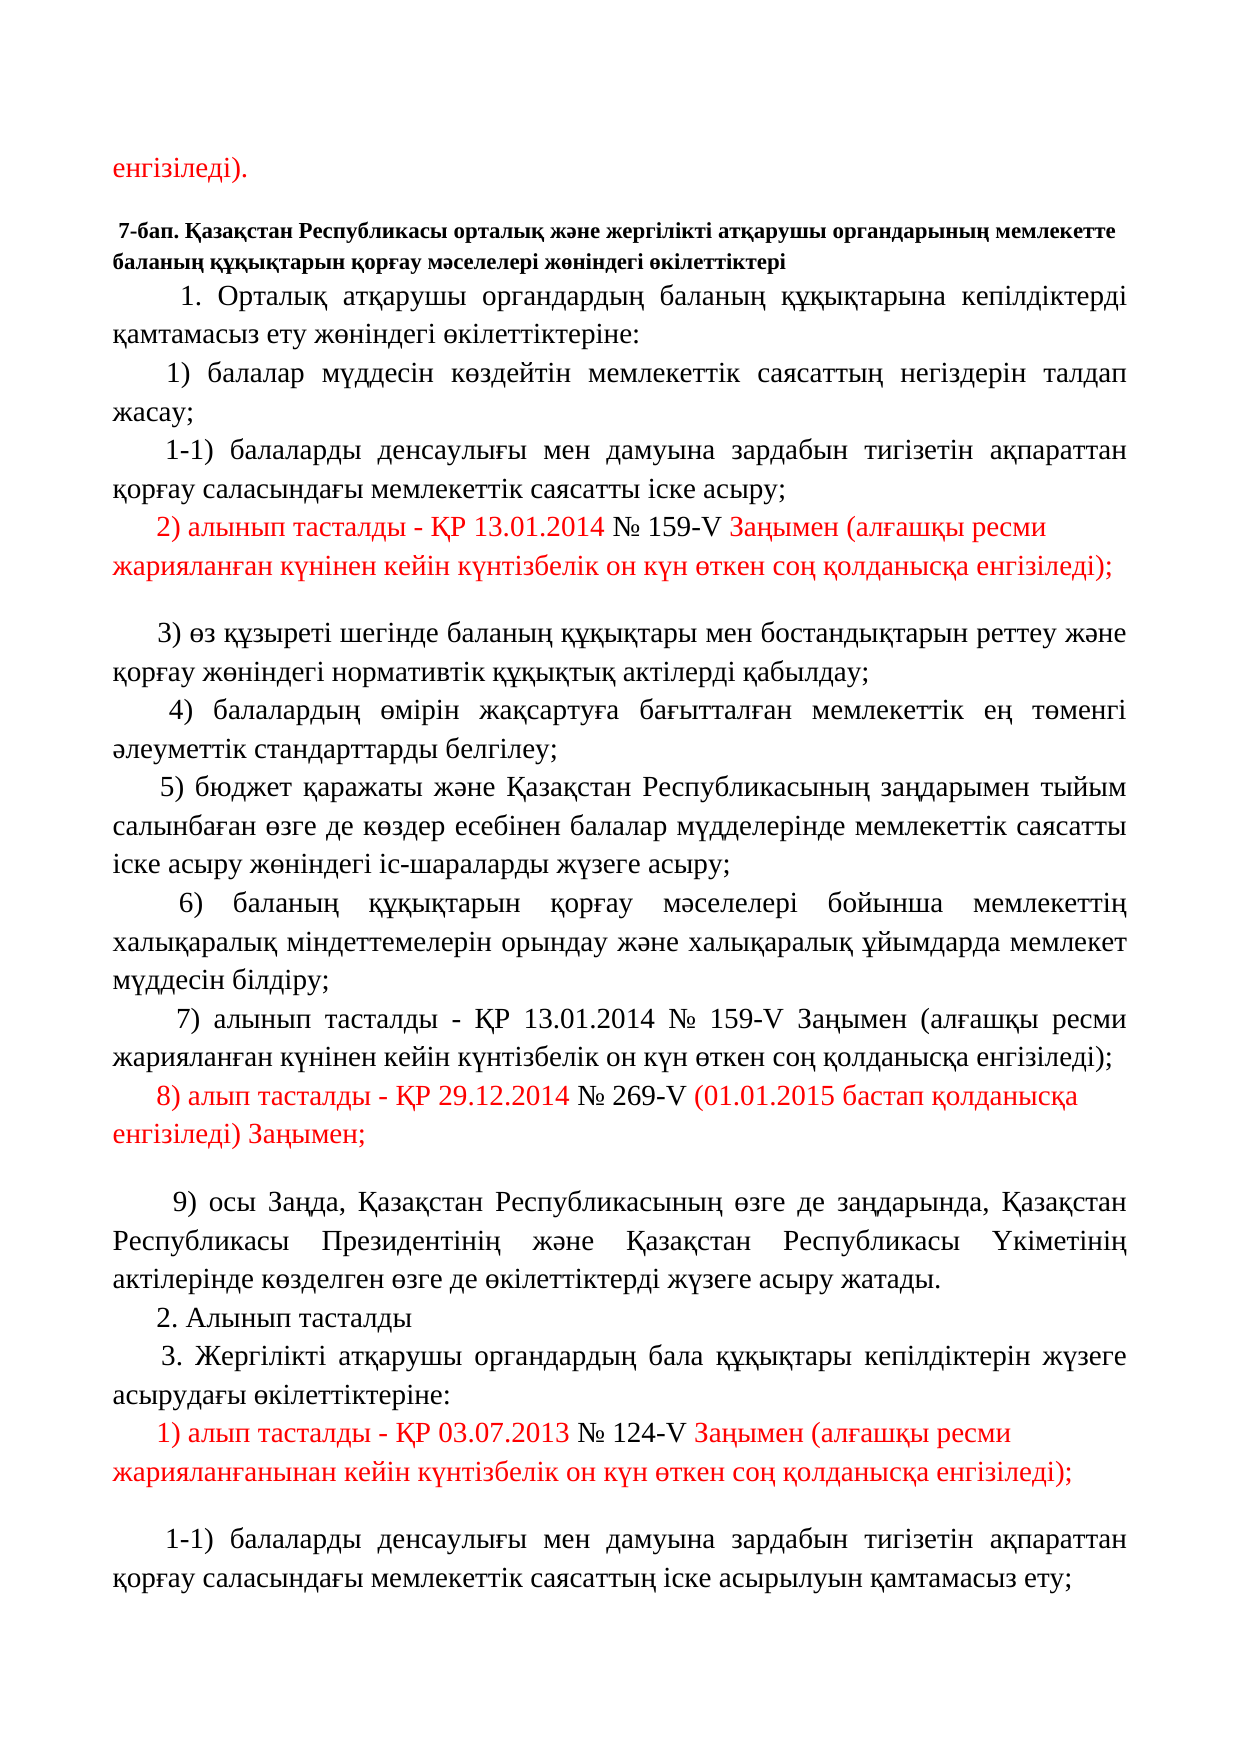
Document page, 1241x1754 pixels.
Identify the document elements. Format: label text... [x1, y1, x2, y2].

text 8) алып тасталды - ҚР 29.12.2014 № 269-V (01.01.2015 бастап қолданысқа енгізіледі) Заңымен; [112, 1078, 1128, 1180]
text 1. Орталық атқарушы органдардың баланың құқықтарына кепiлдiктердi қамтамасыз ету жөнiндегi өкiлеттiктерiне: [112, 278, 1128, 350]
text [112, 150, 1128, 214]
text 4) балалардың өмiрiн жақсартуға бағытталған мемлекеттiк ең төменгi әлеуметтiк стандарттарды белгiлеу; [112, 692, 1128, 764]
text 1) балалар мүддесiн көздейтiн мемлекеттiк саясаттың негiздерiн талдап жасау; [112, 355, 1128, 427]
text 3. Жергiлiктi атқарушы органдардың бала құқықтары кепiлдiктерiн жүзеге асырудағы өкiлеттiктерiне: [112, 1338, 1128, 1410]
text 1-1) балаларды денсаулығы мен дамуына зардабын тигізетін ақпараттан қорғау саласындағы мемлекеттік саясаттың іске асырылуын қамтамасыз ету; [112, 1521, 1128, 1593]
text 1-1) балаларды денсаулығы мен дамуына зардабын тигізетін ақпараттан қорғау саласындағы мемлекеттік саясатты іске асыру; [112, 432, 1128, 504]
text 7-бап. Қазақстан Республикасы орталық және жергiлiктi атқарушы органдарының мемлекетте баланың құқықтарын қорғау мәселелерi жөніндегi өкiлеттiктерi [112, 218, 1128, 274]
text 6) баланың құқықтарын қорғау мәселелерi бойынша мемлекеттің халықаралық мiндеттемелерiн орындау және халықаралық ұйымдарда мемлекет мүддесiн білдiру; [112, 885, 1128, 996]
text 7) алынып тасталды - ҚР 13.01.2014 № 159-V Заңымен (алғашқы ресми жарияланған күнінен кейін күнтізбелік он күн өткен соң қолданысқа енгізіледі); [112, 1001, 1128, 1073]
text 2) алынып тасталды - ҚР 13.01.2014 № 159-V Заңымен (алғашқы ресми жарияланған күнінен кейін күнтізбелік он күн өткен соң қолданысқа енгізіледі); [112, 509, 1128, 612]
text 3) өз құзыретi шегiнде баланың құқықтары мен бостандықтарын реттеу және қорғау жөнiндегi нормативтiк құқықтық актiлердi қабылдау; [112, 615, 1128, 687]
text 1) алып тасталды - ҚР 03.07.2013 № 124-V Заңымен (алғашқы ресми жарияланғанынан кейін күнтізбелік он күн өткен соң қолданысқа енгізіледі); [112, 1415, 1128, 1518]
text 9) осы Заңда, Қазақстан Республикасының өзге де заңдарында, Қазақстан Республикасы Президентінің және Қазақстан Республикасы Үкіметінің актілерінде көзделген өзге де өкілеттіктерді жүзеге асыру жатады. [112, 1184, 1128, 1295]
text 5) бюджет қаражаты және Қазақстан Республикасының заңдарымен тыйым салынбаған өзге де көздер есебiнен балалар мүдделерiнде мемлекеттiк саясатты iске асыру жөнiндегi iс-шараларды жүзеге асыру; [112, 769, 1128, 880]
text 2. Алынып тасталды [112, 1300, 1128, 1333]
